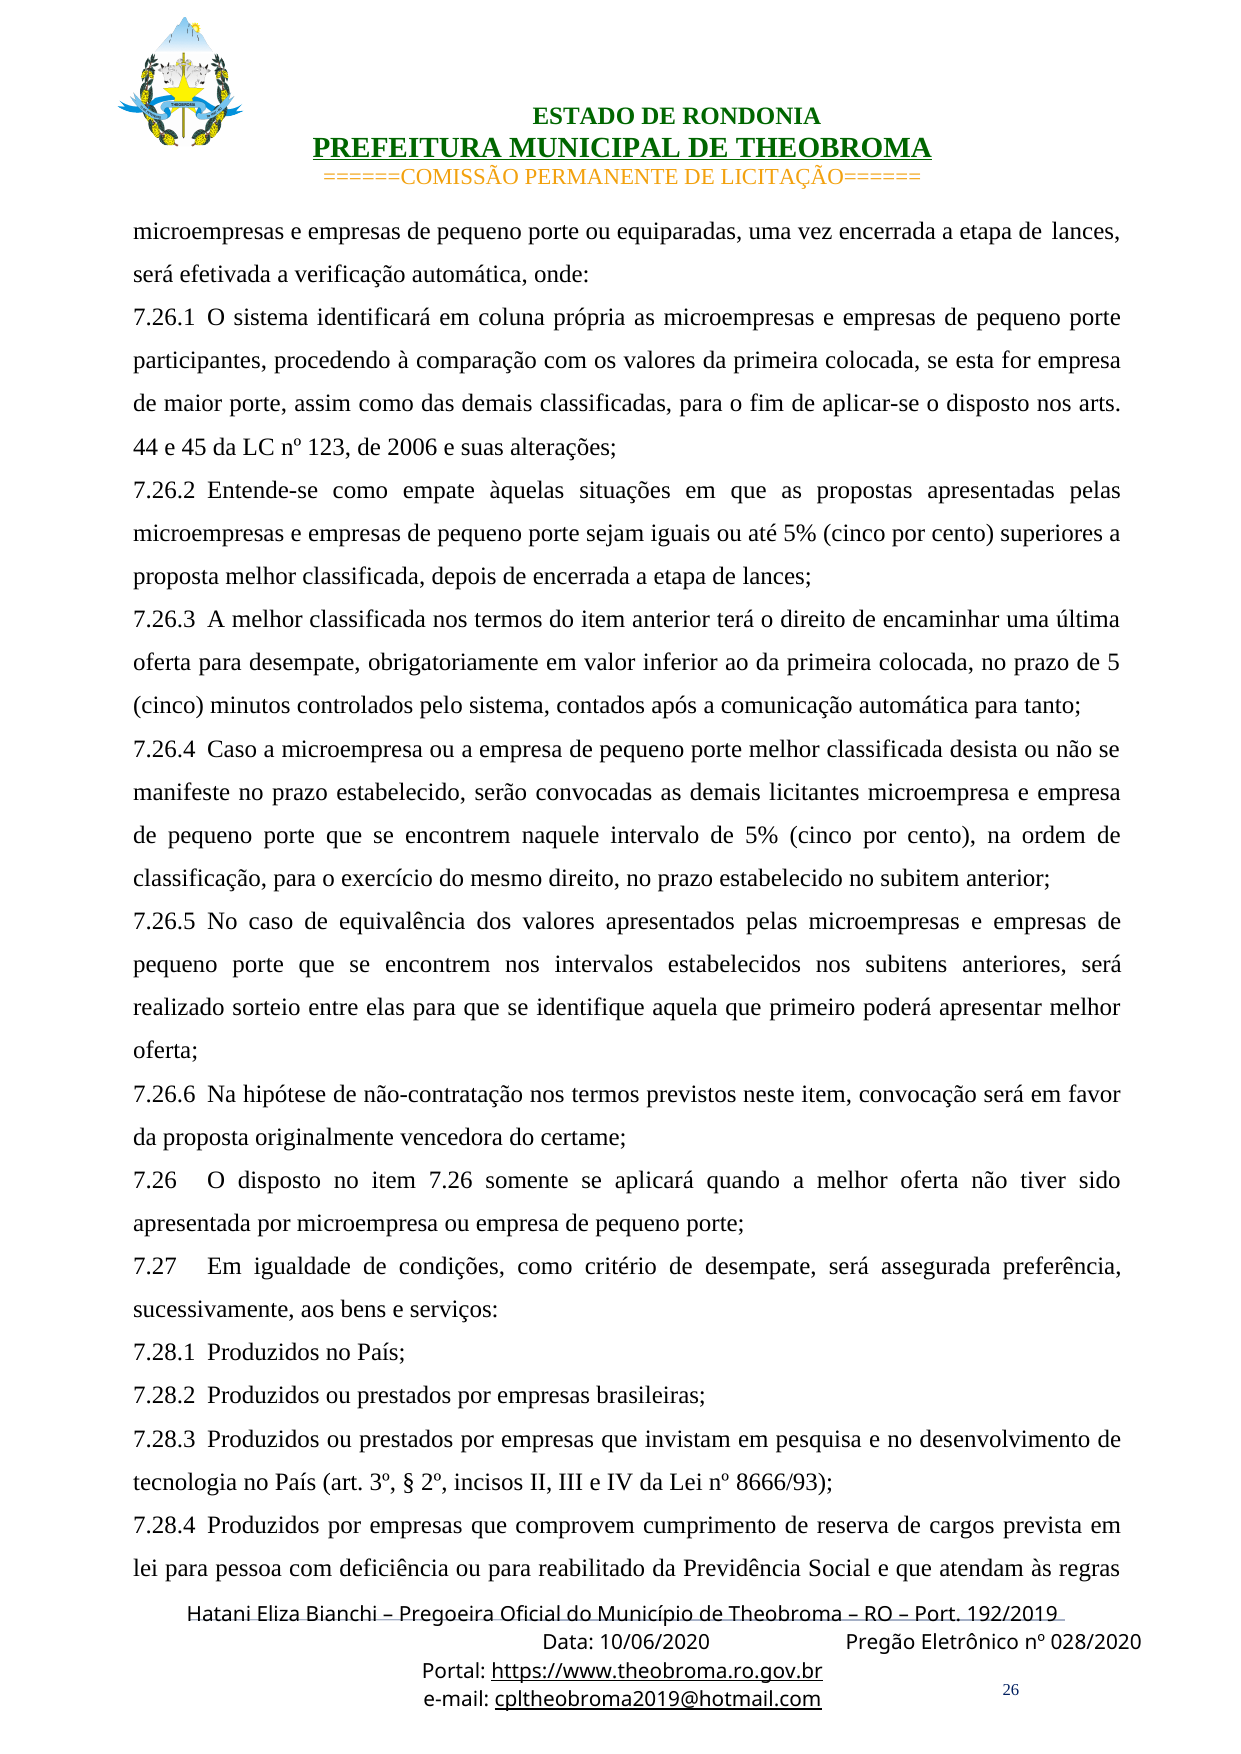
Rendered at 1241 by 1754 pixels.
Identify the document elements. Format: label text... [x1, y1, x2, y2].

list A melhor classificada nos termos do item anterior terá o direito de encaminhar uma última oferta para desempate, obrigatoriamente em valor inferior ao da primeira colocada, no prazo de 5 (cinco) minutos controlados pelo sistema, contados após a comunicação automática para tanto; [133, 604, 1122, 719]
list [133, 216, 1122, 245]
list Em igualdade de condições, como critério de desempate, será assegurada preferência, sucessivamente, aos bens e serviços: [133, 1251, 1122, 1323]
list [133, 1510, 1122, 1582]
list Produzidos no País; [133, 1337, 1146, 1366]
list O disposto no item 7.26 somente se aplicará quando a melhor oferta não tiver sido apresentada por microempresa ou empresa de pequeno porte; [133, 1165, 1122, 1237]
list Produzidos ou prestados por empresas brasileiras; [133, 1381, 1146, 1409]
text será efetivada a verificação automática, onde: [133, 259, 1146, 288]
list O sistema identificará em coluna própria as microempresas e empresas de pequeno porte participantes, procedendo à comparação com os valores da primeira colocada, se esta for empresa de maior porte, assim como das demais classificadas, para o fim de aplicar-se o disposto nos arts. 44 e 45 da LC nº 123, de 2006 e suas alterações; [133, 302, 1122, 460]
list Na hipótese de não-contratação nos termos previstos neste item, convocação será em favor da proposta originalmente vencedora do certame; [133, 1079, 1122, 1151]
list Produzidos ou prestados por empresas que invistam em pesquisa e no desenvolvimento de tecnologia no País (art. 3º, § 2º, incisos II, III e IV da Lei nº 8666/93); [133, 1424, 1122, 1496]
list Caso a microempresa ou a empresa de pequeno porte melhor classificada desista ou não se manifeste no prazo estabelecido, serão convocadas as demais licitantes microempresa e empresa de pequeno porte que se encontrem naquele intervalo de 5% (cinco por cento), na ordem de classificação, para o exercício do mesmo direito, no prazo estabelecido no subitem anterior; [133, 734, 1122, 892]
list No caso de equivalência dos valores apresentados pelas microempresas e empresas de pequeno porte que se encontrem nos intervalos estabelecidos nos subitens anteriores, será realizado sorteio entre elas para que se identifique aquela que primeiro poderá apresentar melhor oferta; [133, 906, 1122, 1064]
list Entende-se como empate àquelas situações em que as propostas apresentadas pelas microempresas e empresas de pequeno porte sejam iguais ou até 5% (cinco por cento) superiores a proposta melhor classificada, depois de encerrada a etapa de lances; [133, 475, 1122, 590]
